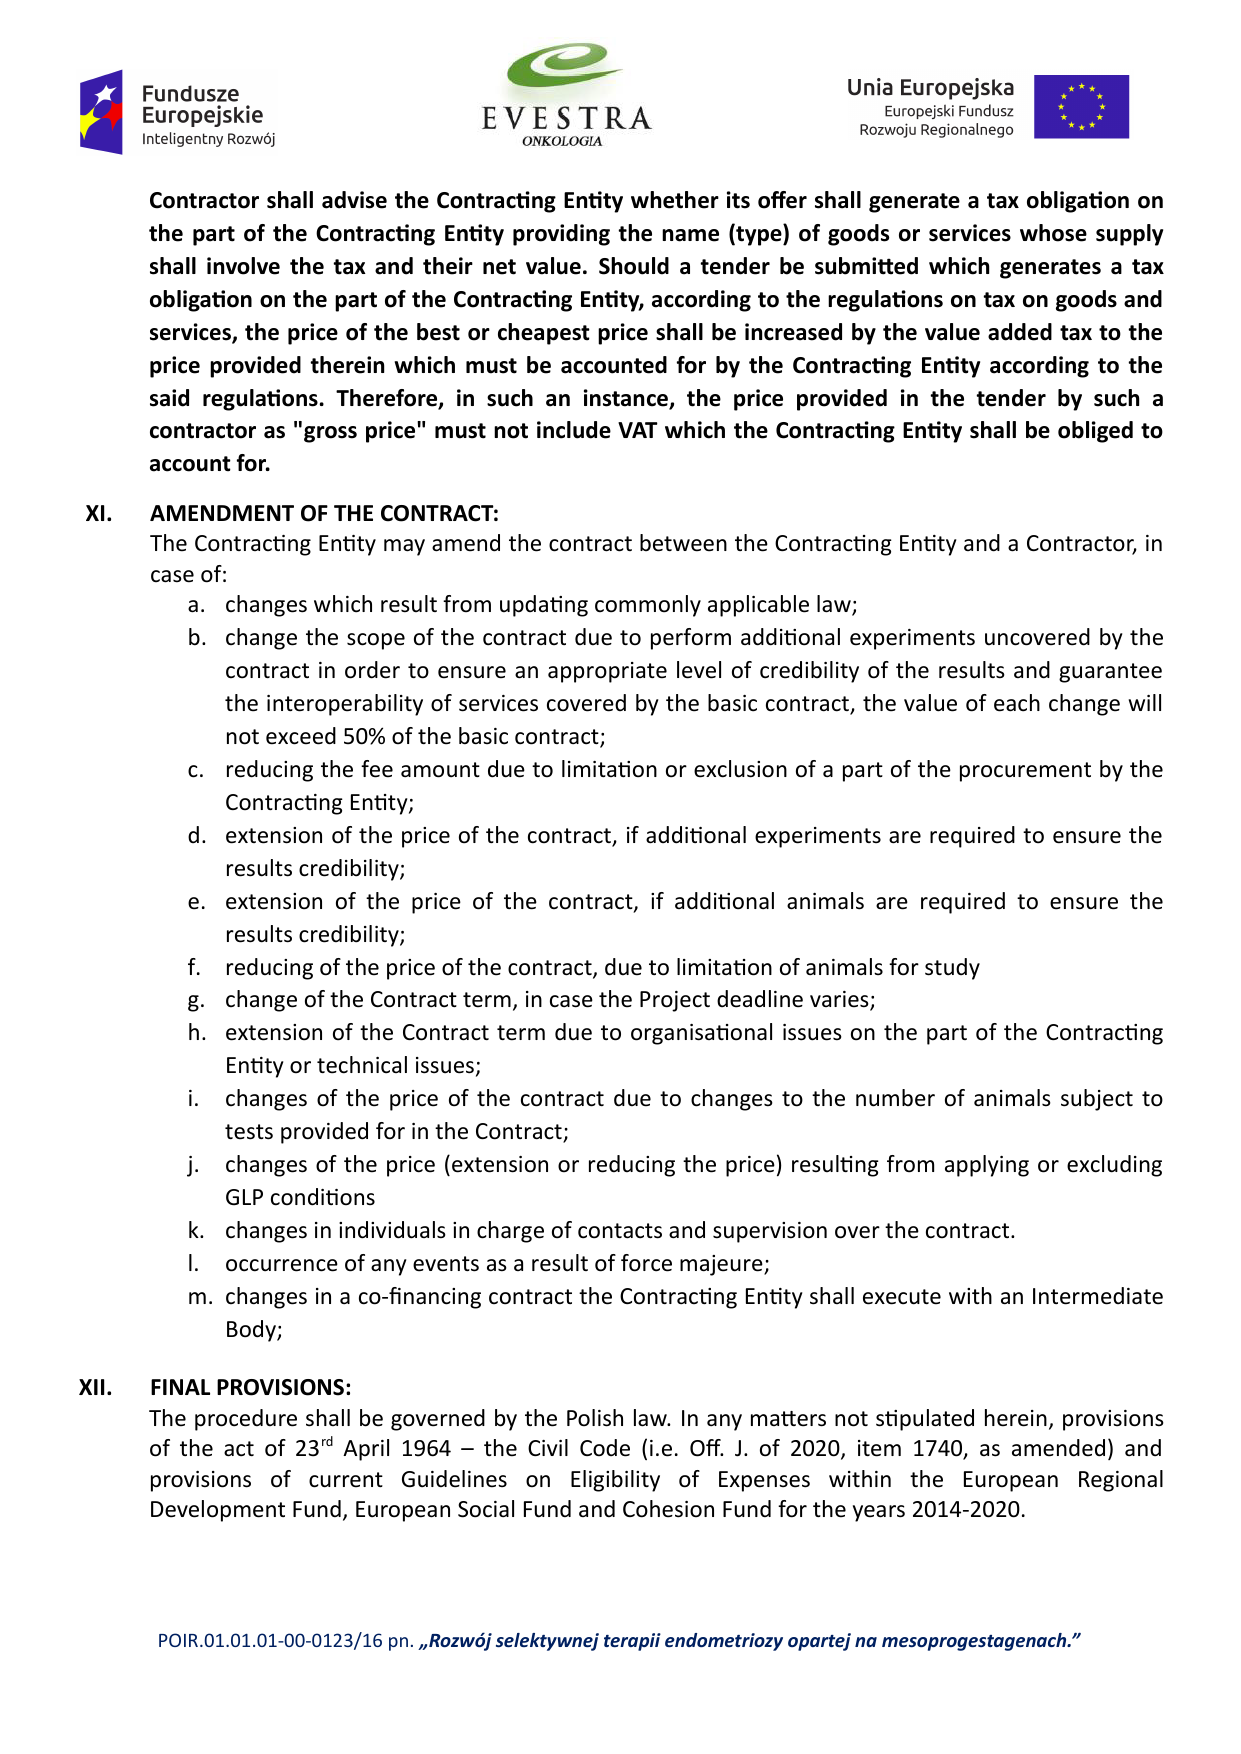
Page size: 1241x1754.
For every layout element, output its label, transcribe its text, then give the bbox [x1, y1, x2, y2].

list extension of the Contract term due to organisational issues on the part of the Contracting Entity or technical issues; [187, 1017, 1165, 1080]
list changes in individuals in charge of contacts and supervision over the contract. [187, 1214, 1165, 1245]
list changes which result from updating commonly applicable law; [187, 589, 1165, 619]
list reducing of the price of the contract, due to limitation of animals for study [187, 951, 1165, 982]
list changes in a co-financing contract the Contracting Entity shall execute with an Intermediate Body; [187, 1280, 1165, 1344]
list extension of the price of the contract, if additional experiments are required to ensure the results credibility; [187, 819, 1165, 883]
list change the scope of the contract due to perform additional experiments uncovered by the contract in order to ensure an appropriate level of credibility of the results and guarantee the interoperability of services covered by the basic contract, the value of each change will not exceed 50% of the basic contract; [187, 622, 1165, 751]
list changes of the price (extension or reducing the price) resulting from applying or excluding GLP conditions [187, 1149, 1165, 1212]
text The procedure shall be governed by the Polish law. In any matters not stipulated herein, provisions of the act of 23rd April 1964 – the Civil Code (i.e. Off. J. of 2020, item 1740, as amended) and provisions of current Guidelines on Eligibility of Expenses within the European Regional Development Fund, European Social Fund and Cohesion Fund for the years 2014-2020. [149, 1402, 1165, 1524]
list AMENDMENT OF THE CONTRACT: [112, 497, 1165, 528]
list change of the Contract term, in case the Project deadline varies; [187, 984, 1165, 1014]
text The Contracting Entity may amend the contract between the Contracting Entity and a Contractor, in case of: [150, 528, 1165, 589]
picture [76, 69, 278, 156]
list changes of the price of the contract due to changes to the number of animals subject to tests provided for in the Contract; [187, 1083, 1165, 1146]
list FINAL PROVISIONS: [112, 1372, 1165, 1402]
list extension of the price of the contract, if additional animals are required to ensure the results credibility; [187, 885, 1165, 949]
picture [847, 69, 1134, 140]
list reducing the fee amount due to limitation or exclusion of a part of the procurement by the Contracting Entity; [187, 754, 1165, 817]
list occurrence of any events as a result of force majeure; [187, 1247, 1165, 1278]
